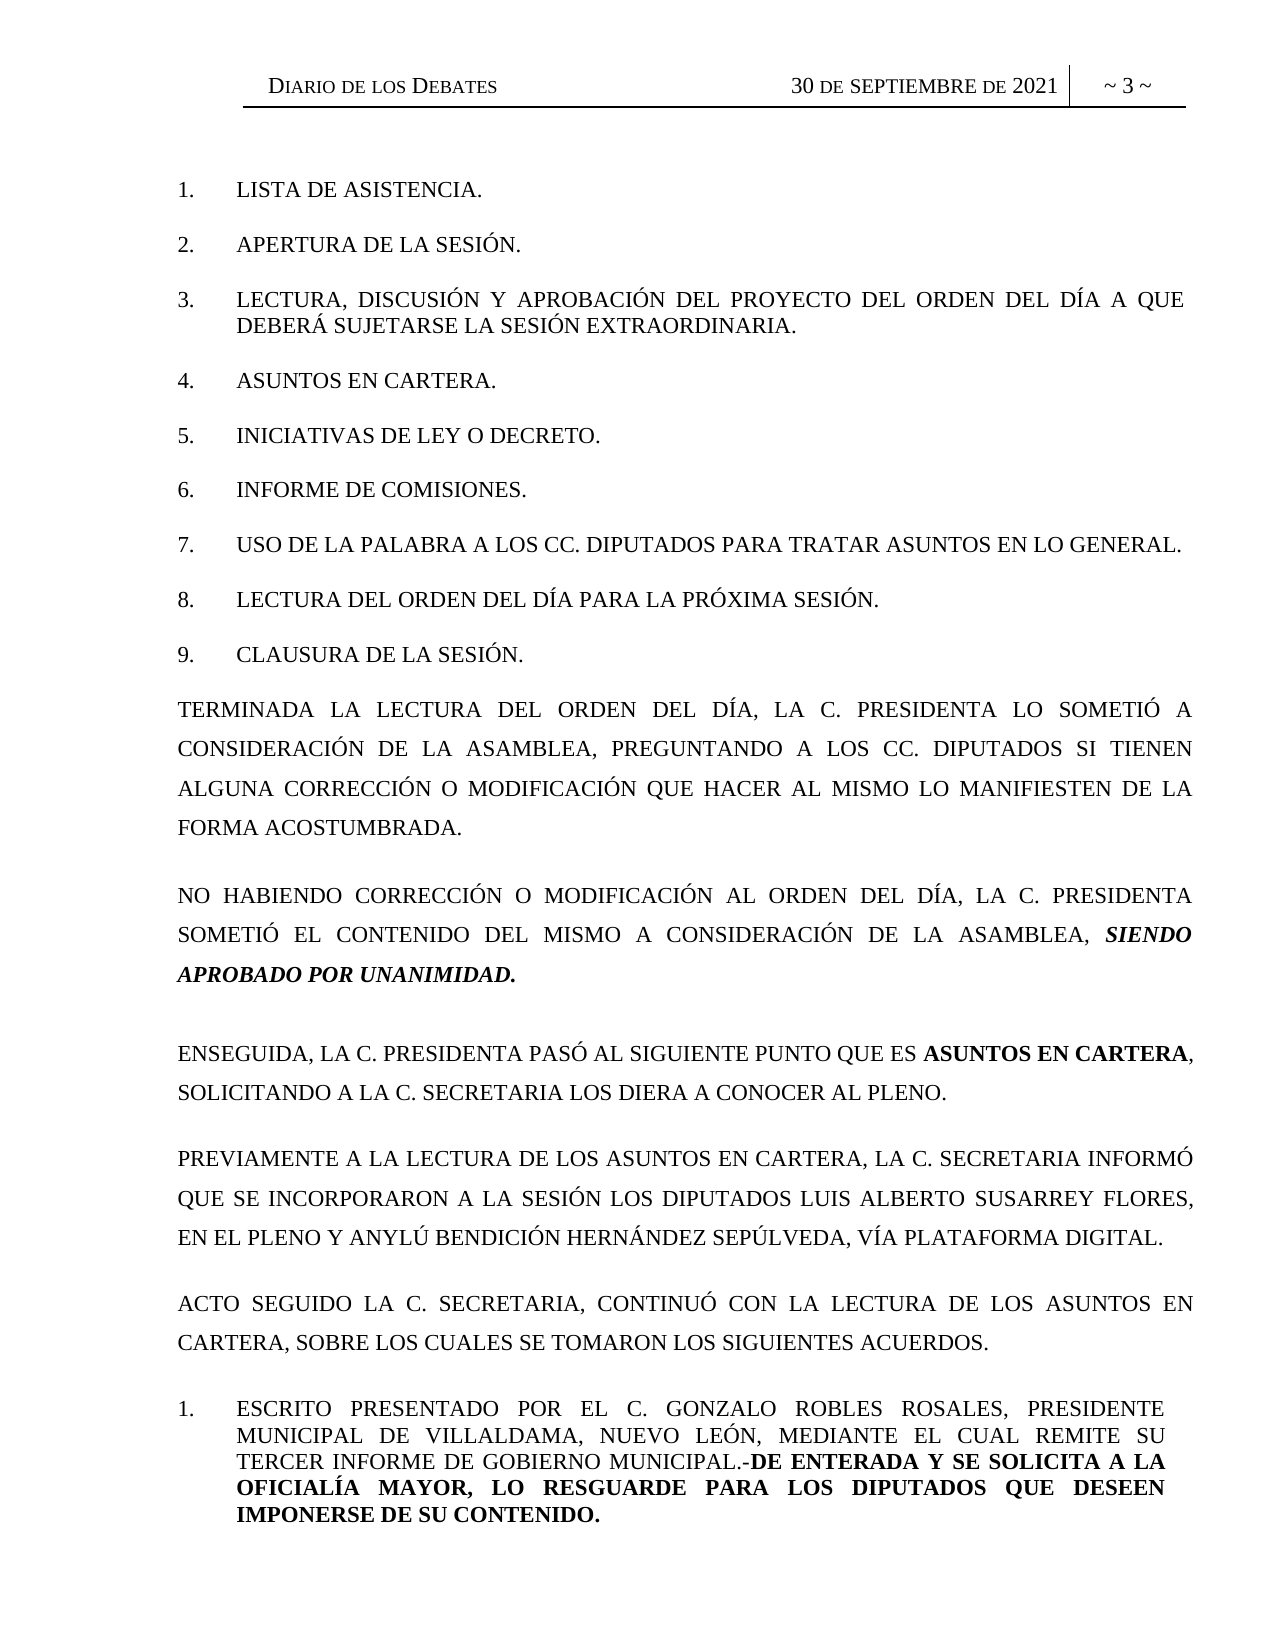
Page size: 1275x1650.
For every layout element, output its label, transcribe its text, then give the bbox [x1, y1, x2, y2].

list LECTURA, DISCUSIÓN Y APROBACIÓN DEL PROYECTO DEL ORDEN DEL DÍA A QUE DEBERÁ SUJETARSE LA SESIÓN EXTRAORDINARIA. [177, 286, 1186, 338]
list CLAUSURA DE LA SESIÓN. [177, 641, 1186, 667]
list USO DE LA PALABRA A LOS CC. DIPUTADOS PARA TRATAR ASUNTOS EN LO GENERAL. [177, 531, 1186, 558]
list APERTURA DE LA SESIÓN. [177, 231, 1186, 257]
list ESCRITO PRESENTADO POR EL C. GONZALO ROBLES ROSALES, PRESIDENTE MUNICIPAL DE VILLALDAMA, NUEVO LEÓN, MEDIANTE EL CUAL REMITE SU TERCER INFORME DE GOBIERNO MUNICIPAL.-DE ENTERADA Y SE SOLICITA A LA OFICIALÍA MAYOR, LO RESGUARDE PARA LOS DIPUTADOS QUE DESEEN IMPONERSE DE SU CONTENIDO. [177, 1395, 1166, 1527]
list ASUNTOS EN CARTERA. [177, 367, 1186, 393]
text ENSEGUIDA, LA C. PRESIDENTA PASÓ AL SIGUIENTE PUNTO QUE ES ASUNTOS EN CARTERA, SOLICITANDO A LA C. SECRETARIA LOS DIERA A CONOCER AL PLENO. [177, 1040, 1194, 1106]
list LISTA DE ASISTENCIA. [177, 176, 1186, 202]
text TERMINADA LA LECTURA DEL ORDEN DEL DÍA, LA C. PRESIDENTA LO SOMETIÓ A CONSIDERACIÓN DE LA ASAMBLEA, PREGUNTANDO A LOS CC. DIPUTADOS SI TIENEN ALGUNA CORRECCIÓN O MODIFICACIÓN QUE HACER AL MISMO LO MANIFIESTEN DE LA FORMA ACOSTUMBRADA. [177, 696, 1194, 840]
list LECTURA DEL ORDEN DEL DÍA PARA LA PRÓXIMA SESIÓN. [177, 586, 1186, 612]
text PREVIAMENTE A LA LECTURA DE LOS ASUNTOS EN CARTERA, LA C. SECRETARIA INFORMÓ QUE SE INCORPORARON A LA SESIÓN LOS DIPUTADOS LUIS ALBERTO SUSARREY FLORES, EN EL PLENO Y ANYLÚ BENDICIÓN HERNÁNDEZ SEPÚLVEDA, VÍA PLATAFORMA DIGITAL. [177, 1145, 1194, 1251]
list INICIATIVAS DE LEY O DECRETO. [177, 422, 1186, 448]
list INFORME DE COMISIONES. [177, 476, 1186, 503]
text NO HABIENDO CORRECCIÓN O MODIFICACIÓN AL ORDEN DEL DÍA, LA C. PRESIDENTA SOMETIÓ EL CONTENIDO DEL MISMO A CONSIDERACIÓN DE LA ASAMBLEA, SIENDO APROBADO POR UNANIMIDAD. [177, 882, 1194, 987]
text ACTO SEGUIDO LA C. SECRETARIA, CONTINUÓ CON LA LECTURA DE LOS ASUNTOS EN CARTERA, SOBRE LOS CUALES SE TOMARON LOS SIGUIENTES ACUERDOS. [177, 1290, 1194, 1356]
